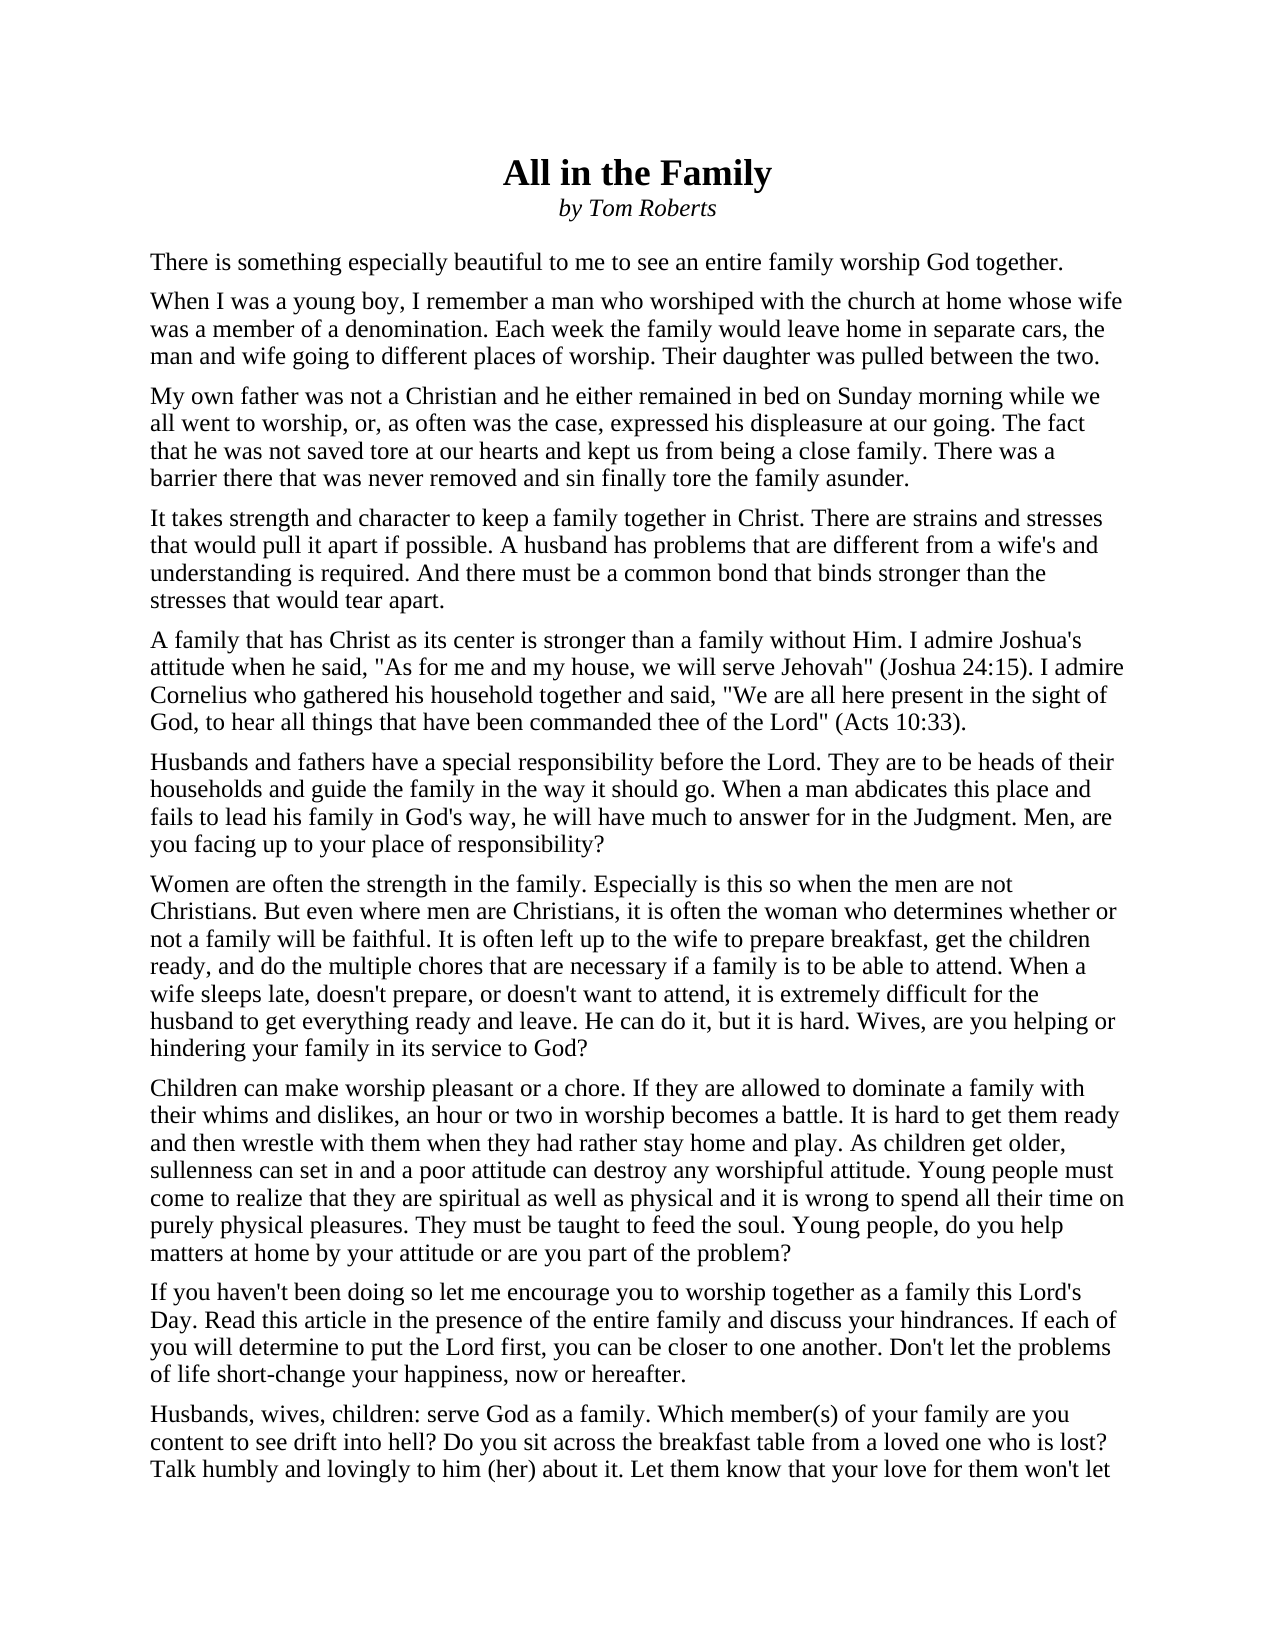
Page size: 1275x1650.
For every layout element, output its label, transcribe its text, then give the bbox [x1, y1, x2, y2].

text When I was a young boy, I remember a man who worshiped with the church at home whose wife was a member of a denomination. Each week the family would leave home in separate cars, the man and wife going to different places of worship. Their daughter was pulled between the two. [150, 288, 1125, 370]
text There is something especially beautiful to me to see an entire family worship God together. [150, 248, 1125, 276]
text It takes strength and character to keep a family together in Christ. There are strains and stresses that would pull it apart if possible. A husband has problems that are different from a wife's and understanding is required. And there must be a common bond that binds stronger than the stresses that would tear apart. [150, 504, 1125, 614]
text All in the Family [150, 150, 1125, 193]
text If you haven't been doing so let me encourage you to worship together as a family this Lord's Day. Read this article in the presence of the entire family and discuss your hindrances. If each of you will determine to put the Lord first, you can be closer to one another. Don't let the problems of life short-change your happiness, now or hereafter. [150, 1279, 1125, 1388]
text Children can make worship pleasant or a chore. If they are allowed to dominate a family with their whims and dislikes, an hour or two in worship becomes a battle. It is hard to get them ready and then wrestle with them when they had rather stay home and play. As children get older, sullenness can set in and a poor attitude can destroy any worshipful attitude. Young people must come to realize that they are spiritual as well as physical and it is wrong to spend all their time on purely physical pleasures. They must be taught to feed the soul. Young people, do you help matters at home by your attitude or are you part of the problem? [150, 1075, 1125, 1266]
text by Tom Roberts [150, 193, 1125, 222]
text Husbands and fathers have a special responsibility before the Lord. They are to be heads of their households and guide the family in the way it should go. When a man abdicates this place and fails to lead his family in God's way, he will have much to answer for in the Judgment. Men, are you facing up to your place of responsibility? [150, 748, 1125, 858]
text Women are often the strength in the family. Especially is this so when the men are not Christians. But even where men are Christians, it is often the woman who determines whether or not a family will be faithful. It is often left up to the wife to prepare breakfast, get the children ready, and do the multiple chores that are necessary if a family is to be able to attend. When a wife sleeps late, doesn't prepare, or doesn't want to attend, it is extremely difficult for the husband to get everything ready and leave. He can do it, but it is hard. Wives, are you helping or hindering your family in its service to God? [150, 871, 1125, 1062]
text My own father was not a Christian and he either remained in bed on Sunday morning while we all went to worship, or, as often was the case, expressed his displeasure at our going. The fact that he was not saved tore at our hearts and kept us from being a close family. There was a barrier there that was never removed and sin finally tore the family asunder. [150, 383, 1125, 492]
text A family that has Christ as its center is stronger than a family without Him. I admire Joshua's attitude when he said, "As for me and my house, we will serve Jehovah" (Joshua 24:15). I admire Cornelius who gathered his household together and said, "We are all here present in the sight of God, to hear all things that have been commanded thee of the Lord" (Acts 10:33). [150, 627, 1125, 736]
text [150, 1401, 1125, 1483]
